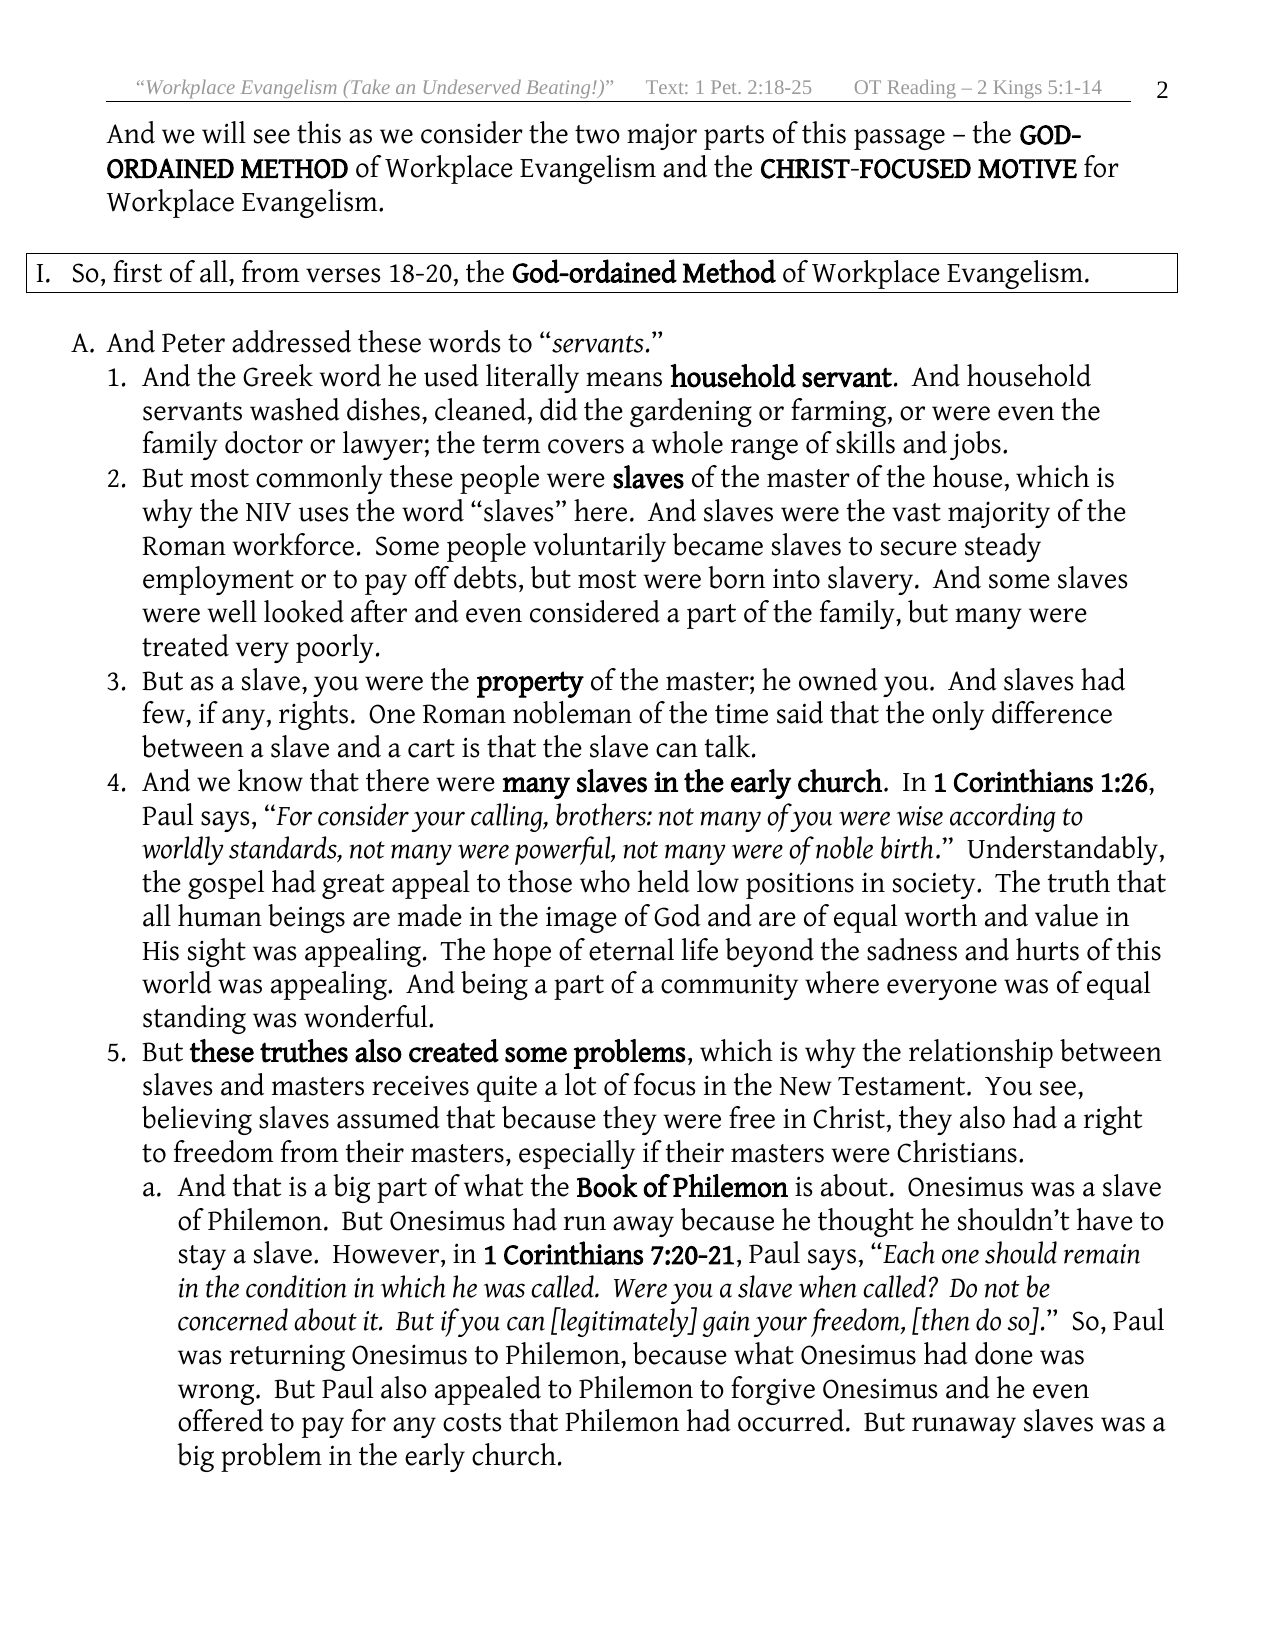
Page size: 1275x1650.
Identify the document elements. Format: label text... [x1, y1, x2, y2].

list And the Greek word he used literally means household servant. And household servants washed dishes, cleaned, did the gardening or farming, or were even the family doctor or lawyer; the term covers a whole range of skills and jobs. [106, 361, 1169, 462]
list And that is a big part of what the Book of Philemon is about. Onesimus was a slave of Philemon. But Onesimus had run away because he thought he shouldn’t have to stay a slave. However, in 1 Corinthians 7:20-21, Paul says, “Each one should remain in the condition in which he was called. Were you a slave when called? Do not be concerned about it. But if you can [legitimately] gain your freedom, [then do so].” So, Paul was returning Onesimus to Philemon, because what Onesimus had done was wrong. But Paul also appealed to Philemon to forgive Onesimus and he even offered to pay for any costs that Philemon had occurred. But runaway slaves was a big problem in the early church. [142, 1171, 1169, 1473]
list And Peter addressed these words to “servants.” [71, 327, 1169, 361]
list But as a slave, you were the property of the master; he owned you. And slaves had few, if any, rights. One Roman nobleman of the time said that the only difference between a slave and a cart is that the slave can talk. [106, 664, 1169, 766]
list But most commonly these people were slaves of the master of the house, which is why the NIV uses the word “slaves” here. And slaves were the vast majority of the Roman workforce. Some people voluntarily became slaves to secure steady employment or to pay off debts, but most were born into slavery. And some slaves were well looked after and even considered a part of the family, but many were treated very poorly. [106, 462, 1169, 664]
list But these truthes also created some problems, which is why the relationship between slaves and masters receives quite a lot of focus in the New Testament. You see, believing slaves assumed that because they were free in Christ, they also had a right to freedom from their masters, especially if their masters were Christians. [106, 1036, 1169, 1171]
list So, first of all, from verses 18-20, the God-ordained Method of Workplace Evangelism. [27, 254, 1177, 292]
list And we know that there were many slaves in the early church. In 1 Corinthians 1:26, Paul says, “For consider your calling, brothers: not many of you were wise according to worldly standards, not many were powerful, not many were of noble birth.” Understandably, the gospel had great appeal to those who held low positions in society. The truth that all human beings are made in the image of God and are of equal worth and value in His sight was appealing. The hope of eternal life beyond the sadness and hurts of this world was appealing. And being a part of a community where everyone was of equal standing was wonderful. [106, 766, 1169, 1036]
text And we will see this as we consider the two major parts of this passage – the God-ordained Method of Workplace Evangelism and the Christ-Focused Motive for Workplace Evangelism. [106, 118, 1169, 219]
